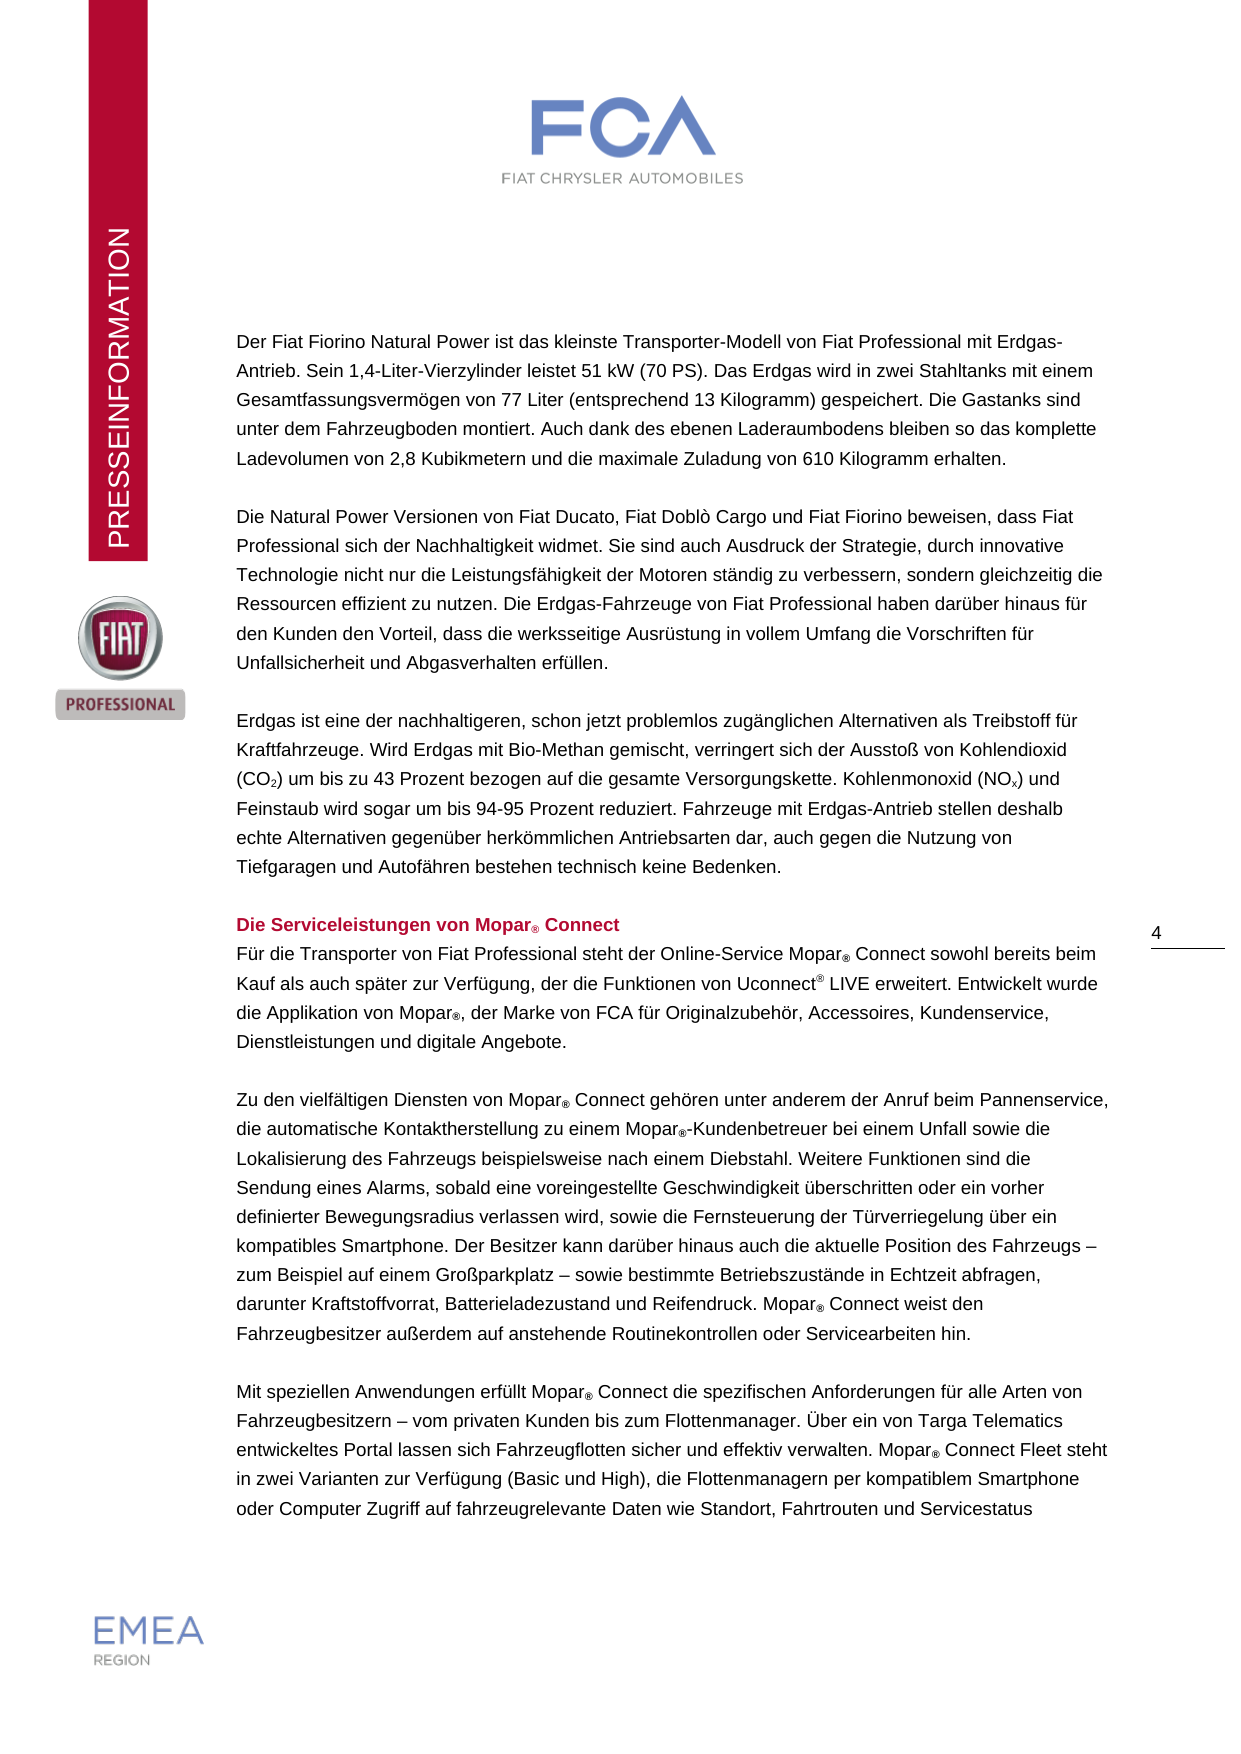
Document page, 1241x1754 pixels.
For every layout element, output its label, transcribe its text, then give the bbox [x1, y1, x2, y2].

text Die Serviceleistungen von Mopar® Connect [236, 908, 1110, 937]
text Der Fiat Fiorino Natural Power ist das kleinste Transporter-Modell von Fiat Professional mit Erdgas-Antrieb. Sein 1,4-Liter-Vierzylinder leistet 51 kW (70 PS). Das Erdgas wird in zwei Stahltanks mit einem Gesamtfassungsvermögen von 77 Liter (entsprechend 13 Kilogramm) gespeichert. Die Gastanks sind unter dem Fahrzeugboden montiert. Auch dank des ebenen Laderaumbodens bleiben so das komplette Ladevolumen von 2,8 Kubikmetern und die maximale Zuladung von 610 Kilogramm erhalten. [236, 325, 1110, 471]
text Für die Transporter von Fiat Professional steht der Online-Service Mopar® Connect sowohl bereits beim Kauf als auch später zur Verfügung, der die Funktionen von Uconnect® LIVE erweitert. Entwickelt wurde die Applikation von Mopar®, der Marke von FCA für Originalzubehör, Accessoires, Kundenservice, Dienstleistungen und digitale Angebote. [236, 937, 1110, 1054]
text Zu den vielfältigen Diensten von Mopar® Connect gehören unter anderem der Anruf beim Pannenservice, die automatische Kontaktherstellung zu einem Mopar®-Kundenbetreuer bei einem Unfall sowie die Lokalisierung des Fahrzeugs beispielsweise nach einem Diebstahl. Weitere Funktionen sind die Sendung eines Alarms, sobald eine voreingestellte Geschwindigkeit überschritten oder ein vorher definierter Bewegungsradius verlassen wird, sowie die Fernsteuerung der Türverriegelung über ein kompatibles Smartphone. Der Besitzer kann darüber hinaus auch die aktuelle Position des Fahrzeugs ‒ zum Beispiel auf einem Großparkplatz ‒ sowie bestimmte Betriebszustände in Echtzeit abfragen, darunter Kraftstoffvorrat, Batterieladezustand und Reifendruck. Mopar® Connect weist den Fahrzeugbesitzer außerdem auf anstehende Routinekontrollen oder Servicearbeiten hin. [236, 1083, 1110, 1346]
picture [91, 1611, 205, 1668]
picture [502, 88, 748, 193]
text Die Natural Power Versionen von Fiat Ducato, Fiat Doblò Cargo und Fiat Fiorino beweisen, dass Fiat Professional sich der Nachhaltigkeit widmet. Sie sind auch Ausdruck der Strategie, durch innovative Technologie nicht nur die Leistungsfähigkeit der Motoren ständig zu verbessern, sondern gleichzeitig die Ressourcen effizient zu nutzen. Die Erdgas-Fahrzeuge von Fiat Professional haben darüber hinaus für den Kunden den Vorteil, dass die werksseitige Ausrüstung in vollem Umfang die Vorschriften für Unfallsicherheit und Abgasverhalten erfüllen. [236, 500, 1110, 675]
text Erdgas ist eine der nachhaltigeren, schon jetzt problemlos zugänglichen Alternativen als Treibstoff für Kraftfahrzeuge. Wird Erdgas mit Bio-Methan gemischt, verringert sich der Ausstoß von Kohlendioxid (CO2) um bis zu 43 Prozent bezogen auf die gesamte Versorgungskette. Kohlenmonoxid (NOx) und Feinstaub wird sogar um bis 94-95 Prozent reduziert. Fahrzeuge mit Erdgas-Antrieb stellen deshalb echte Alternativen gegenüber herkömmlichen Antriebsarten dar, auch gegen die Nutzung von Tiefgaragen und Autofähren bestehen technisch keine Bedenken. [236, 704, 1110, 879]
picture [55, 596, 186, 720]
